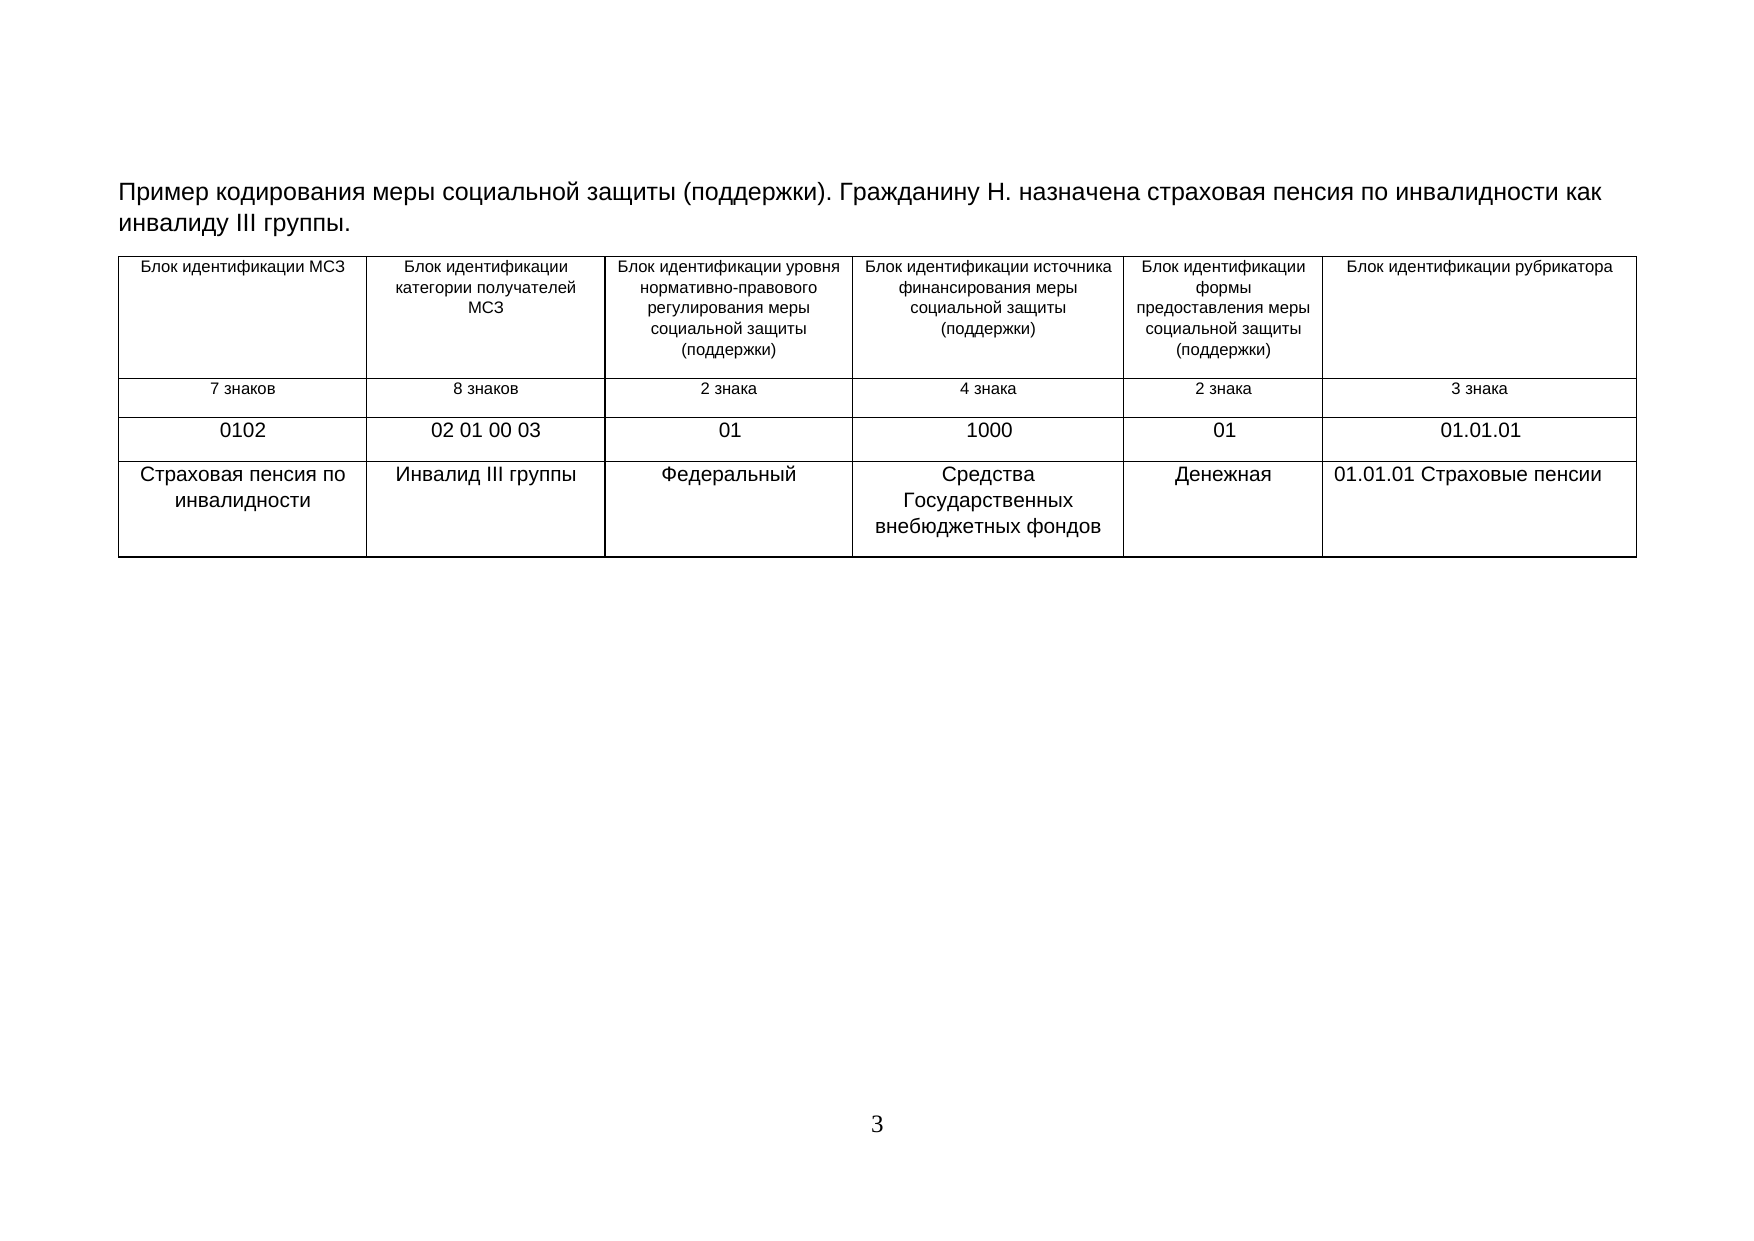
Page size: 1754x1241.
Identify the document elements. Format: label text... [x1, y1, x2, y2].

table_cell 01 [606, 418, 852, 461]
table_header Блок идентификации МСЗ [119, 257, 366, 378]
table_cell 1000 [853, 418, 1123, 461]
table_cell 01.01.01 [1323, 418, 1636, 461]
table_cell 4 знака [853, 379, 1123, 417]
table_cell Средства Государственных внебюджетных фондов [853, 462, 1123, 556]
table_cell Инвалид III группы [367, 462, 604, 556]
table_cell Федеральный [606, 462, 852, 556]
table_cell 8 знаков [367, 379, 604, 417]
table_cell 0102 [119, 418, 366, 461]
table_header Блок идентификации источника финансирования меры социальной защиты (поддержки) [853, 257, 1123, 378]
table_header Блок идентификации рубрикатора [1323, 257, 1636, 378]
table_header Блок идентификации формы предоставления меры социальной защиты (поддержки) [1124, 257, 1322, 378]
table_cell 2 знака [606, 379, 852, 417]
table_cell 01 [1124, 418, 1322, 461]
text Пример кодирования меры социальной защиты (поддержки). Гражданину Н. назначена страховая пенсия по инвалидности как инвалиду III группы. [118, 177, 1636, 237]
table_cell 3 знака [1323, 379, 1636, 417]
table_cell Страховая пенсия по инвалидности [119, 462, 366, 556]
table_cell 02 01 00 03 [367, 418, 604, 461]
table_cell 01.01.01 Страховые пенсии [1323, 462, 1636, 556]
table_cell 2 знака [1124, 379, 1322, 417]
table_header Блок идентификации уровня нормативно-правового регулирования меры социальной защиты (поддержки) [606, 257, 852, 378]
table_cell Денежная [1124, 462, 1322, 556]
table_header Блок идентификации категории получателей МСЗ [367, 257, 604, 378]
table_cell 7 знаков [119, 379, 366, 417]
